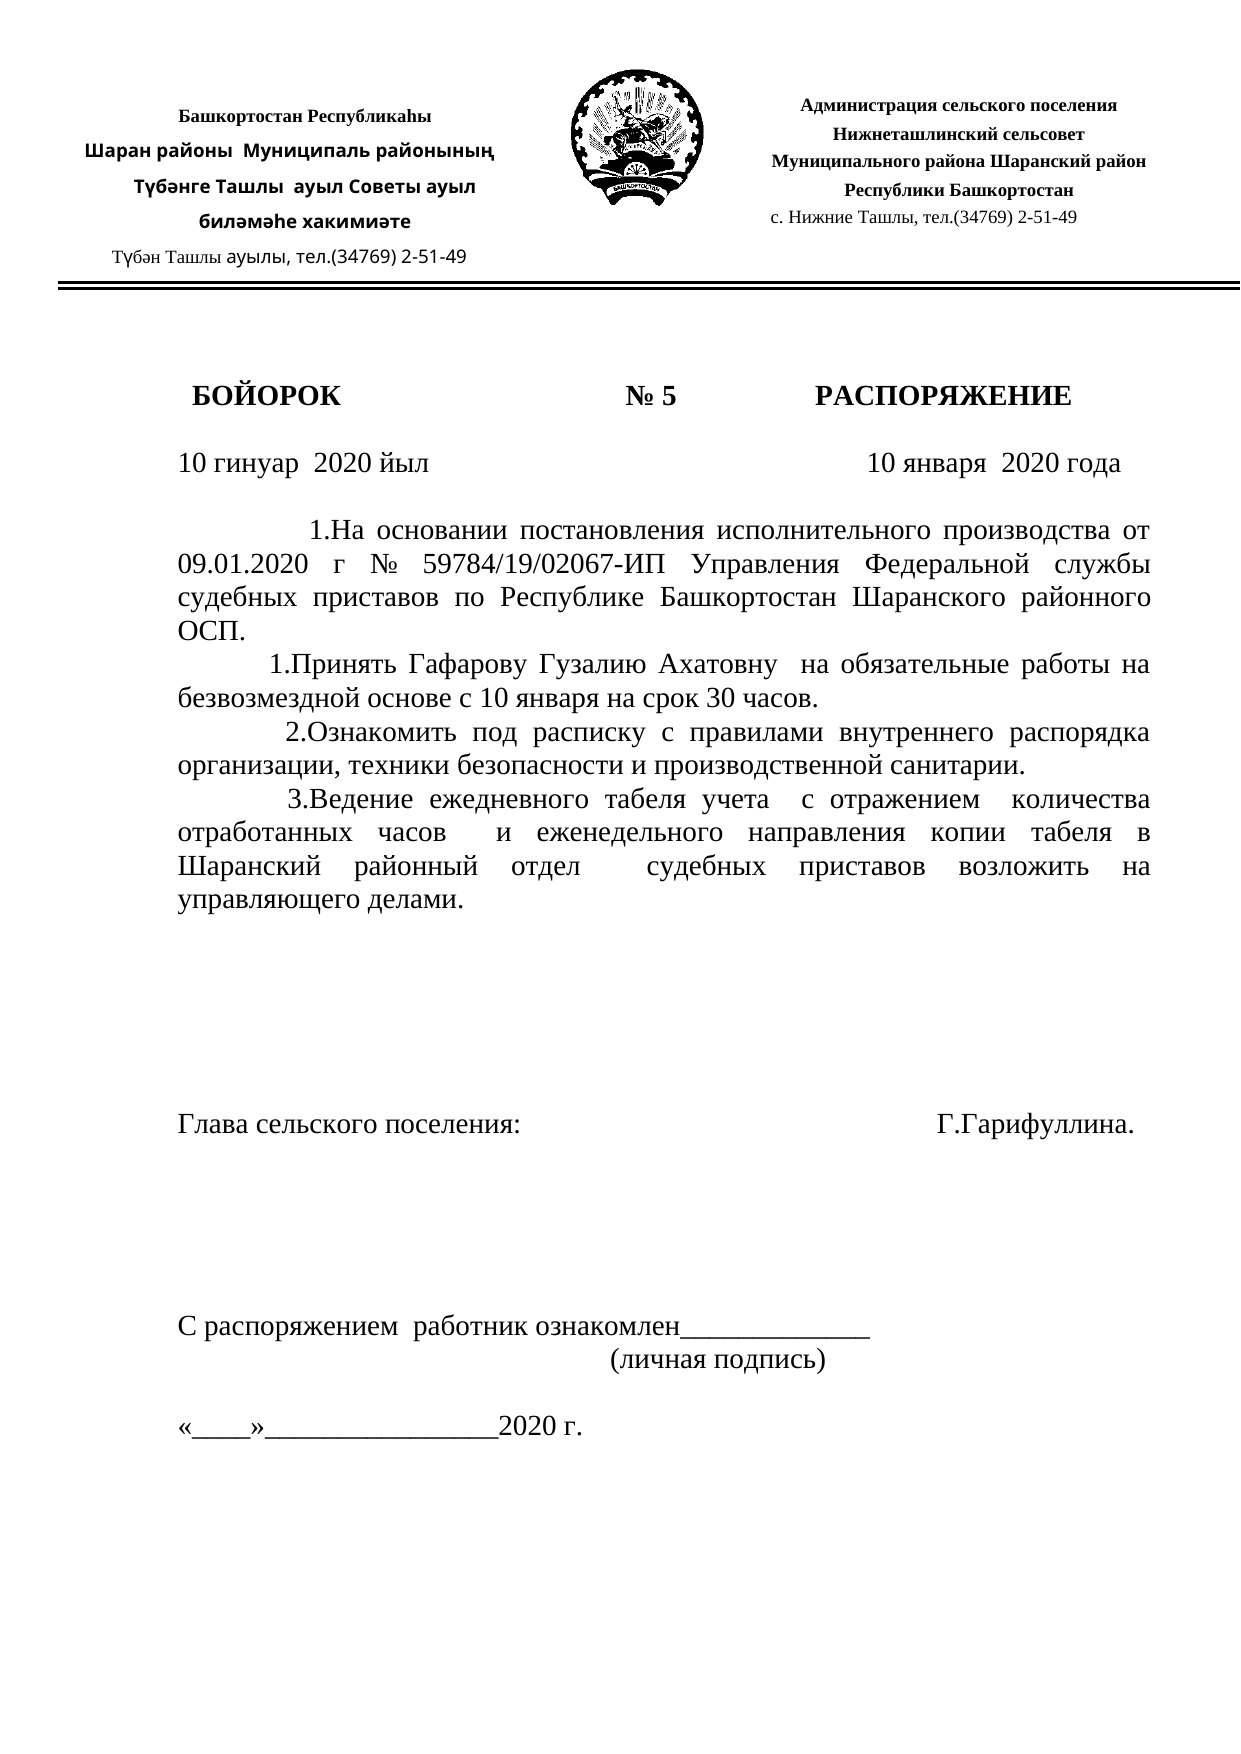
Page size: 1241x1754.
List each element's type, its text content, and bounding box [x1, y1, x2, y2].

table_header [552, 61, 721, 281]
table_header Администрация сельского поселения Нижнеташлинский сельсовет Муниципального района Шаранский район Республики Башкортостан с. Нижние Ташлы, тел.(34769) 2-51-49 [721, 61, 1240, 281]
text С распоряжением работник ознакомлен_____________ [177, 1308, 1152, 1341]
text 1.На основании постановления исполнительного производства от 09.01.2020 г № 59784/19/02067-ИП Управления Федеральной службы судебных приставов по Республике Башкортостан Шаранского районного ОСП. [177, 512, 1152, 647]
text 3.Ведение ежедневного табеля учета с отражением количества отработанных часов и еженедельного направления копии табеля в Шаранский районный отдел судебных приставов возложить на управляющего делами. [177, 781, 1152, 915]
text (личная подпись) [177, 1341, 1152, 1375]
text 2.Ознакомить под расписку с правилами внутреннего распорядка организации, техники безопасности и производственной санитарии. [177, 714, 1152, 781]
text 10 гинуар 2020 йыл 10 января 2020 года [177, 445, 1152, 479]
text Глава сельского поселения: Г.Гарифуллина. [177, 1107, 1152, 1140]
text 1.Принять Гафарову Гузалию Ахатовну на обязательные работы на безвозмездной основе с 10 января на срок 30 часов. [177, 647, 1152, 714]
table_header Башкортостан Республикаһы Шаран районы Муниципаль районының Түбәнге Ташлы ауыл Советы ауыл биләмәһе хакимиәте Түбән Ташлы ауылы, тел.(34769) 2-51-49 [58, 61, 552, 281]
text БОЙОРОК № 5 РАСПОРЯЖЕНИЕ [177, 378, 1152, 412]
text «____»________________2020 г. [177, 1408, 1152, 1442]
picture [561, 61, 712, 213]
